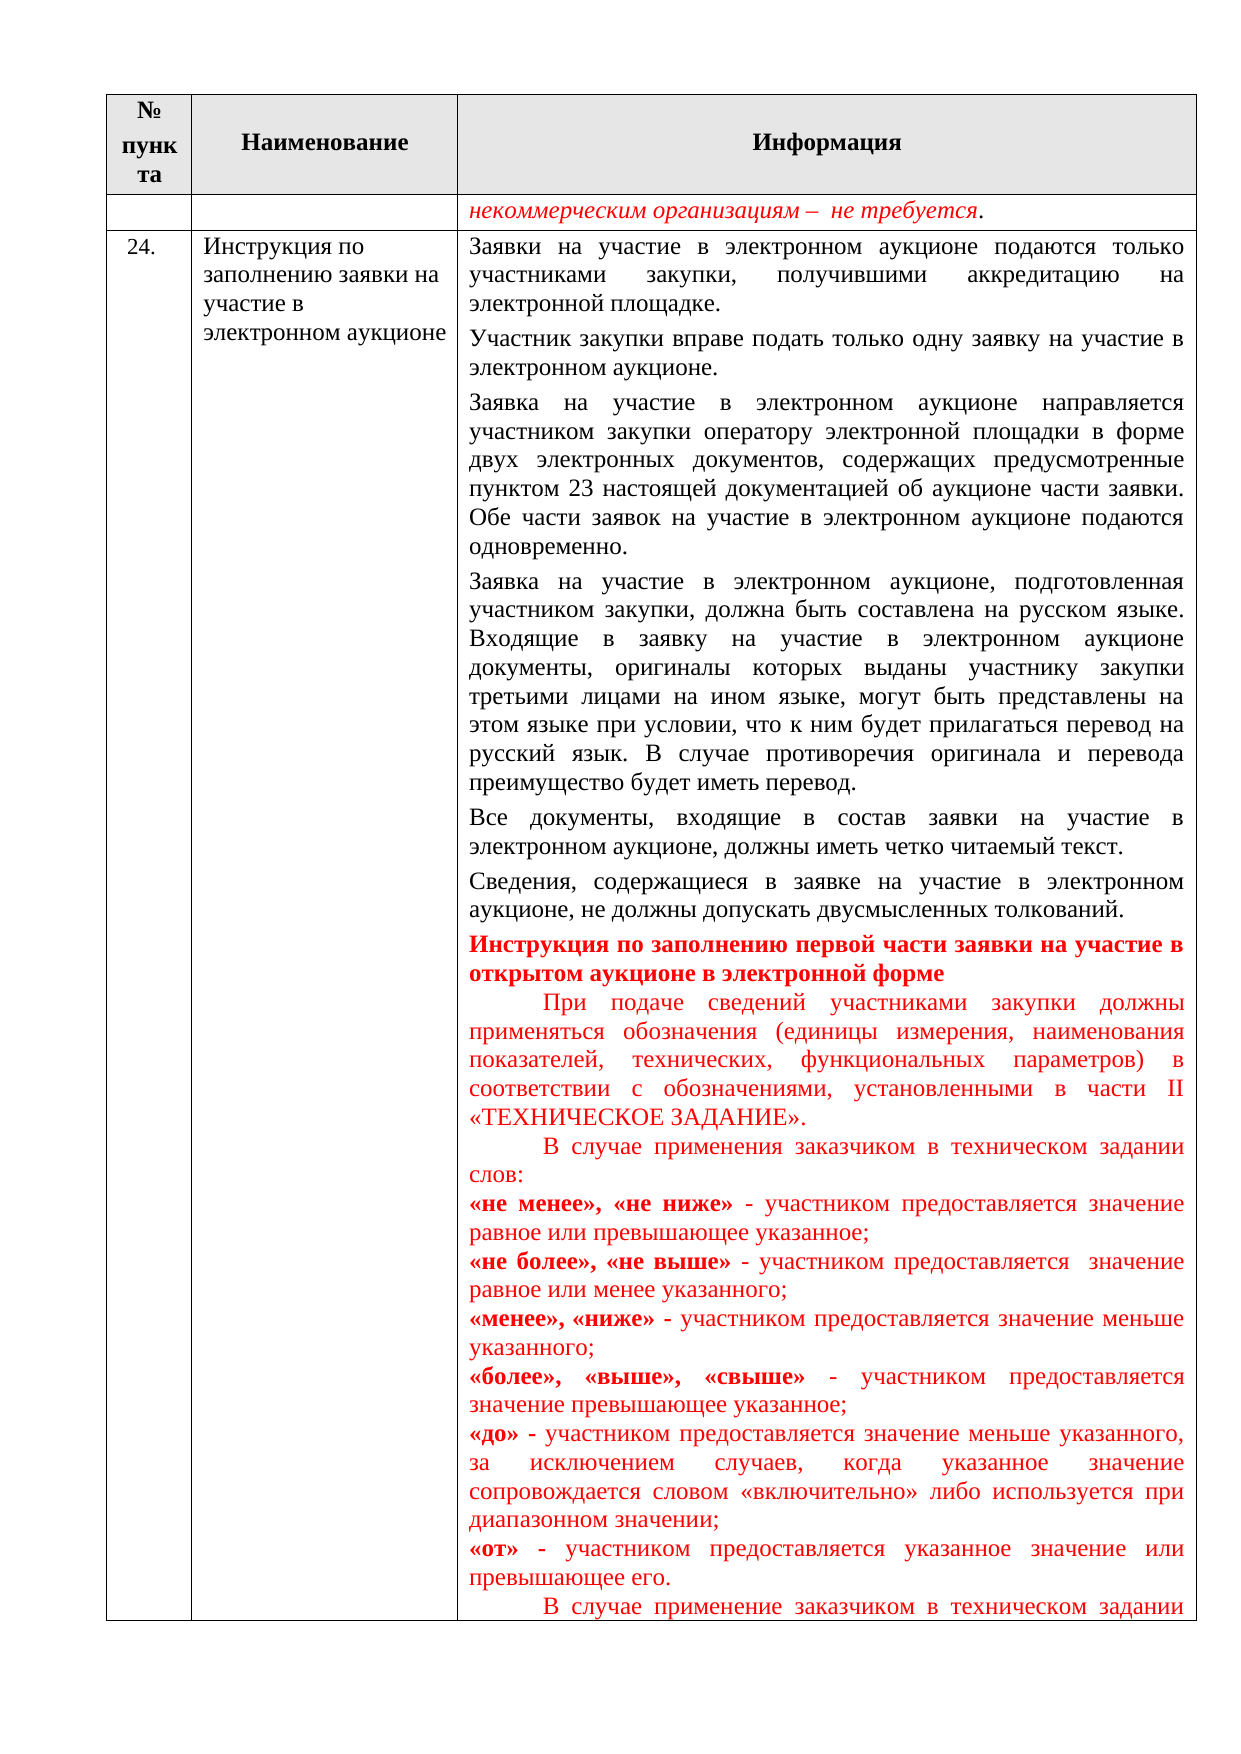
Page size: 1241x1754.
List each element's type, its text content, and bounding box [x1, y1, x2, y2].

table_header Информация [458, 95, 1196, 194]
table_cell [458, 231, 1196, 1619]
table_cell [107, 231, 191, 1619]
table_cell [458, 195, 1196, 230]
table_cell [192, 195, 457, 230]
table_header № пункта [107, 95, 191, 194]
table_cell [192, 231, 457, 1619]
table_cell [107, 195, 191, 230]
table_header Наименование [192, 95, 457, 194]
